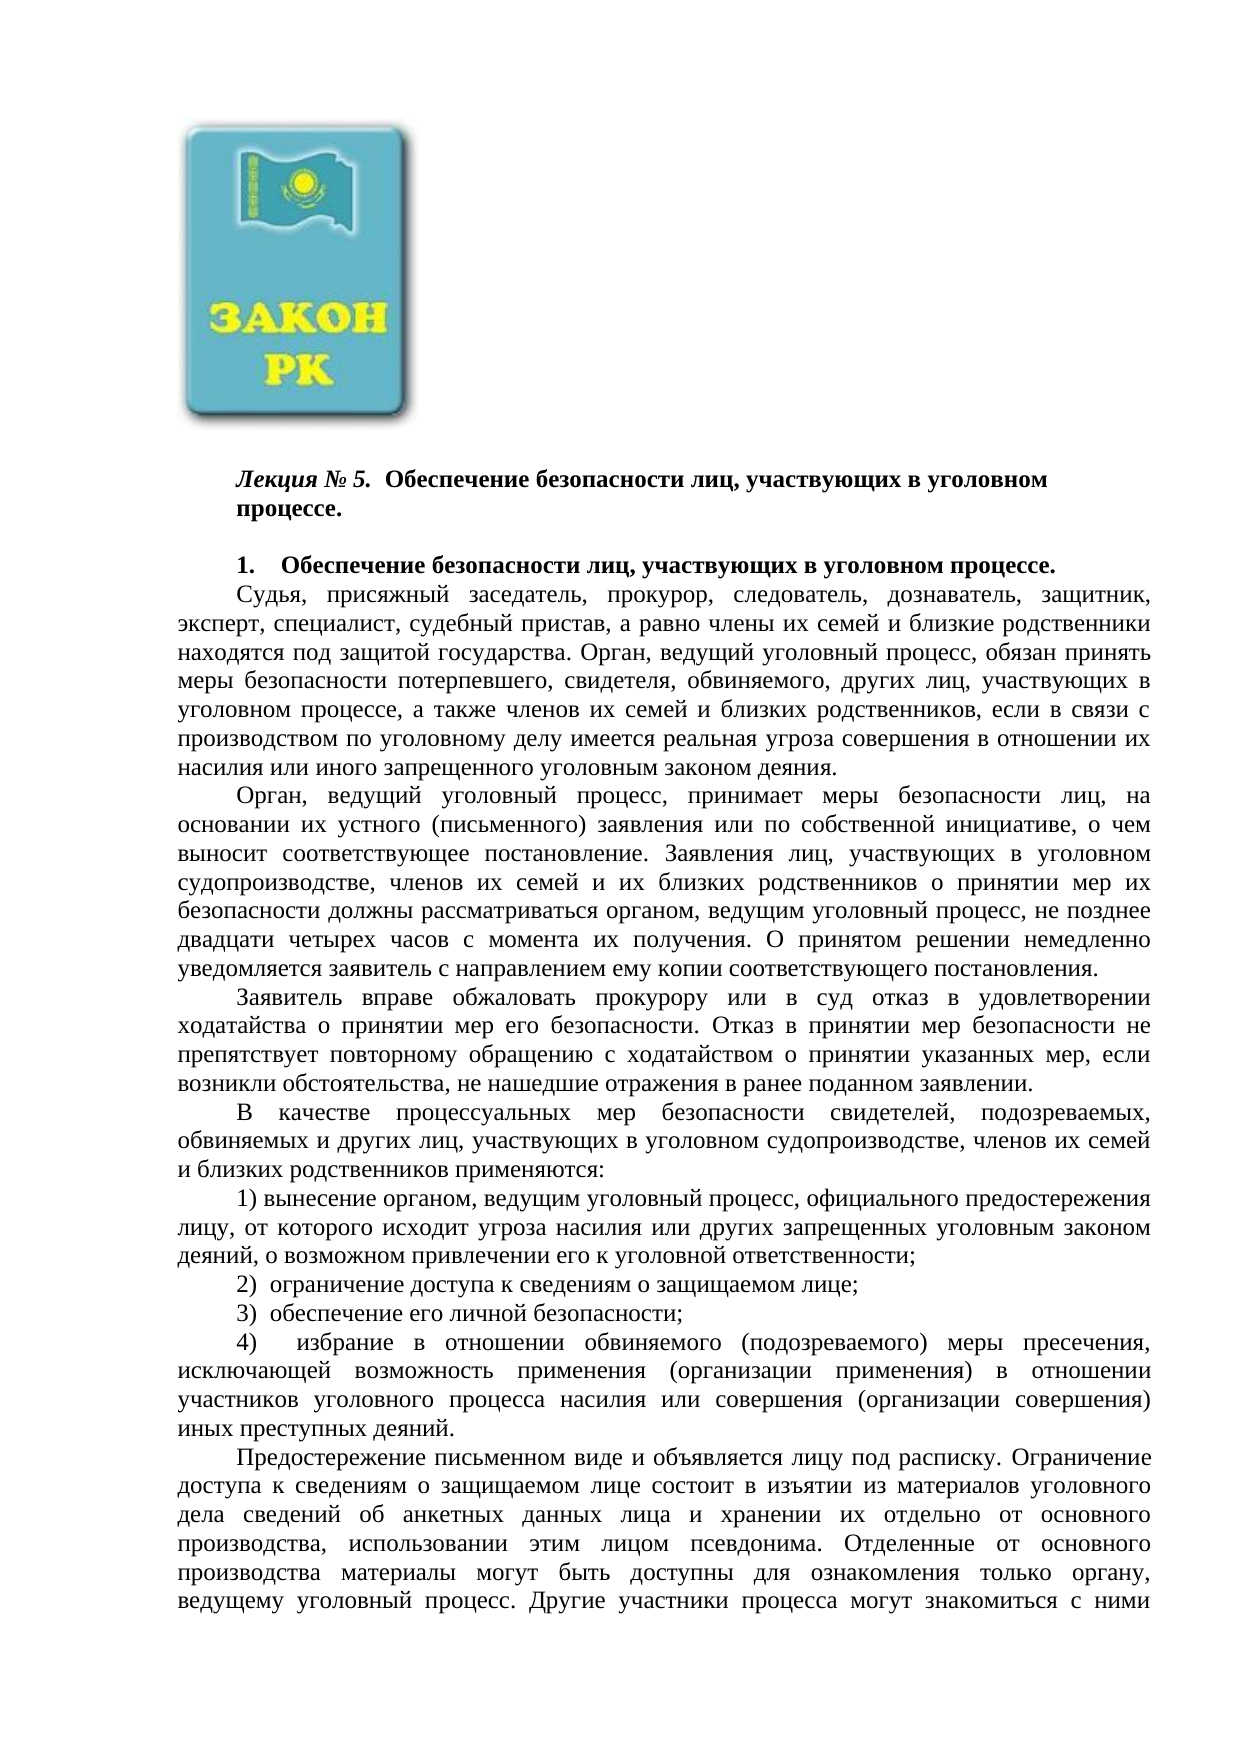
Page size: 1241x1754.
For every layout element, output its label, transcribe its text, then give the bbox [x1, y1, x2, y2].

list Обеспечение безопасности лиц, участвующих в уголовном процессе. [236, 550, 1152, 579]
text Заявитель вправе обжаловать прокурору или в суд отказ в удовлетворении ходатайства о принятии мер его безопасности. Отказ в принятии мер безопасности не препятствует повторному обращению с ходатайством о принятии указанных мер, если возникли обстоятельства, не нашедшие отражения в ранее поданном заявлении. [177, 982, 1152, 1097]
text Судья, присяжный заседатель, прокурор, следователь, дознаватель, защитник, эксперт, специалист, судебный пристав, а равно члены их семей и близкие родственники находятся под защитой государства. Орган, ведущий уголовный процесс, обязан принять меры безопасности потерпевшего, свидетеля, обвиняемого, других лиц, участвующих в уголовном процессе, а также членов их семей и близких родственников, если в связи с производством по уголовному делу имеется реальная угроза совершения в отношении их насилия или иного запрещенного уголовным законом деяния. [177, 579, 1152, 780]
text 2) ограничение доступа к сведениям о защищаемом лице; [177, 1269, 1152, 1298]
text Орган, ведущий уголовный процесс, принимает меры безопасности лиц, на основании их устного (письменного) заявления или по собственной инициативе, о чем выносит соответствующее постановление. Заявления лиц, участвующих в уголовном судопроизводстве, членов их семей и их близких родственников о принятии мер их безопасности должны рассматриваться органом, ведущим уголовный процесс, не позднее двадцати четырех часов с момента их получения. О принятом решении немедленно уведомляется заявитель с направлением ему копии соответствующего постановления. [177, 780, 1152, 982]
text 3) обеспечение его личной безопасности; [177, 1298, 1152, 1327]
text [177, 1442, 1152, 1614]
text Лекция № 5. Обеспечение безопасности лиц, участвующих в уголовном процессе. [236, 464, 1152, 522]
text 1) вынесение органом, ведущим уголовный процесс, официального предостережения лицу, от которого исходит угроза насилия или других запрещенных уголовным законом деяний, о возможном привлечении его к уголовной ответственности; [177, 1183, 1152, 1269]
text В качестве процессуальных мер безопасности свидетелей, подозреваемых, обвиняемых и других лиц, участвующих в уголовном судопроизводстве, членов их семей и близких родственников применяются: [177, 1097, 1152, 1183]
text 4) избрание в отношении обвиняемого (подозреваемого) меры пресечения, исключающей возможность применения (организации применения) в отношении участников уголовного процесса насилия или совершения (организации совершения) иных преступных деяний. [177, 1327, 1152, 1442]
picture [177, 118, 420, 431]
